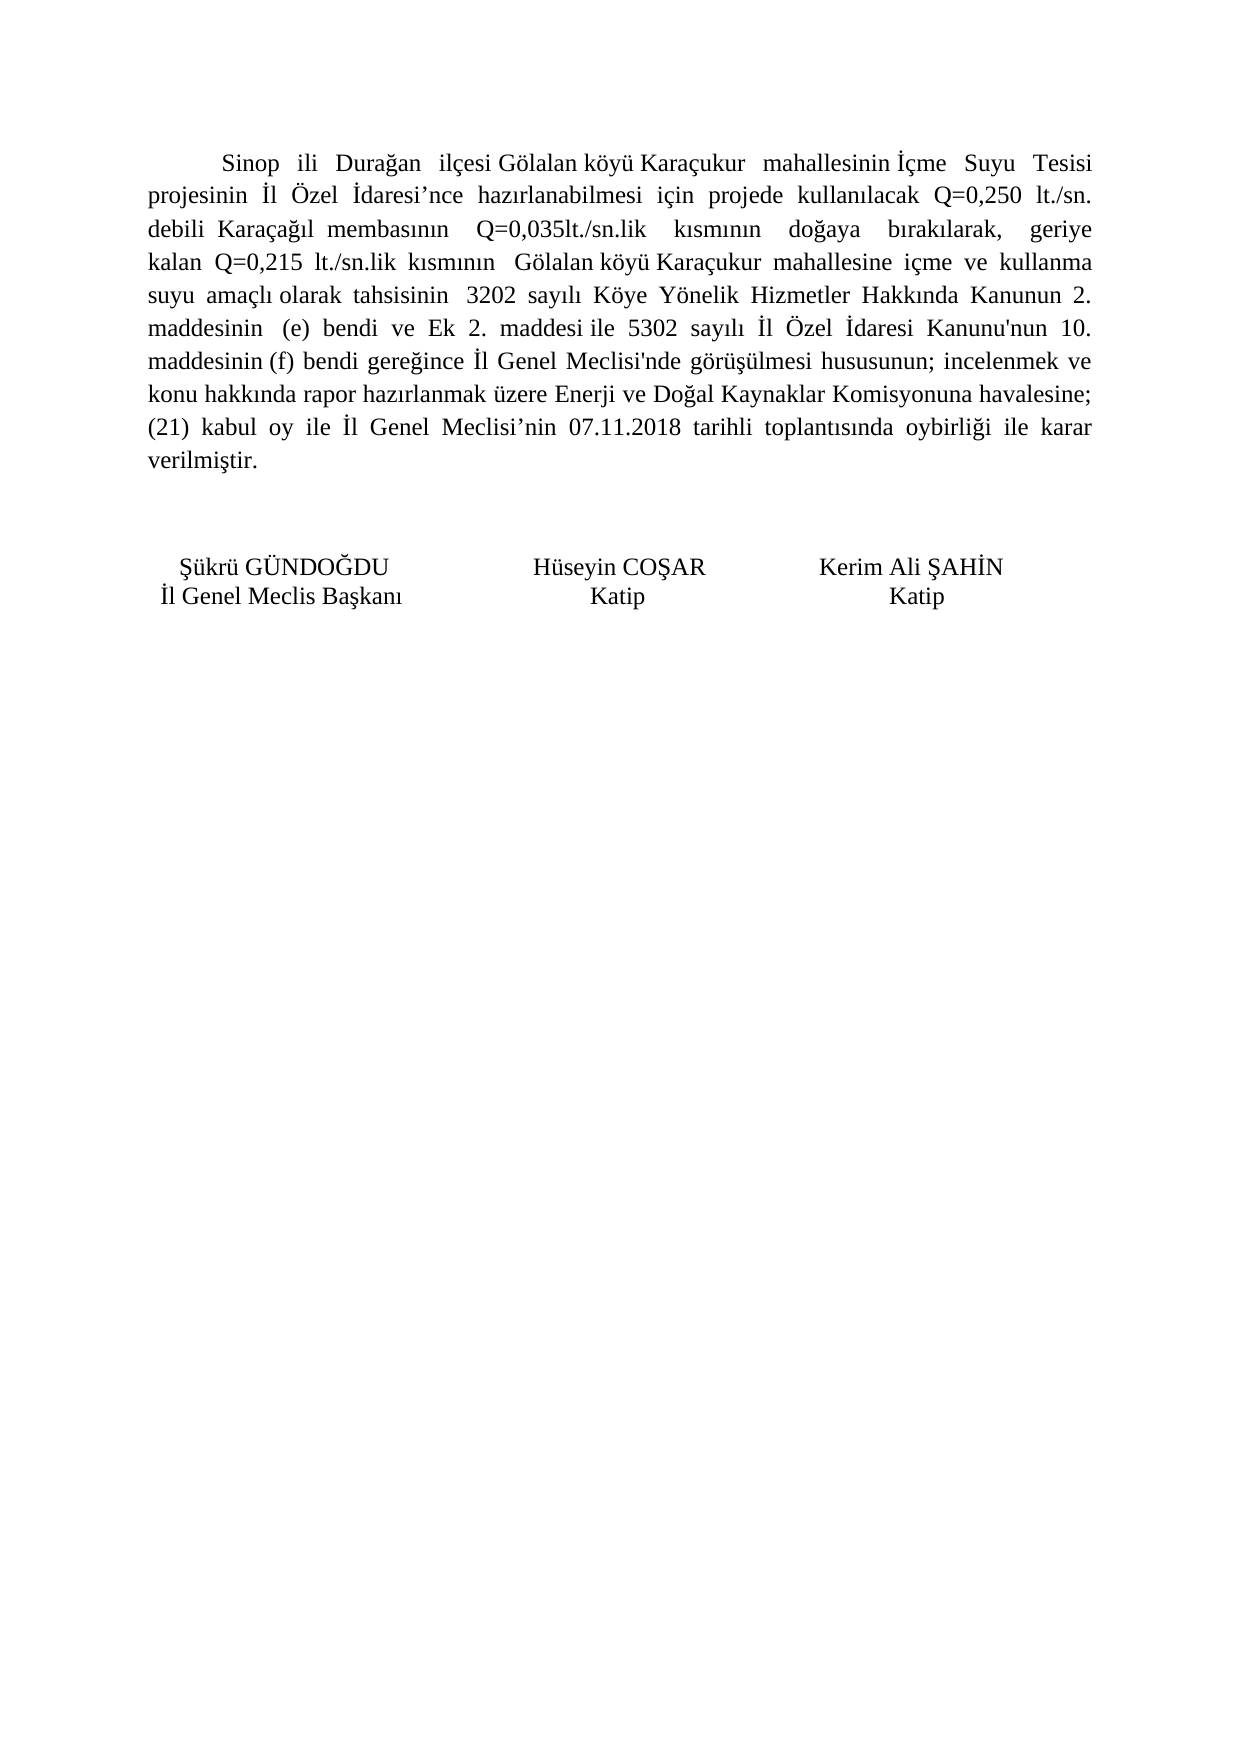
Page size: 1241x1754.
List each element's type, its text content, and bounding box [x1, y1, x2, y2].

text İl Genel Meclis Başkanı Katip Katip [148, 581, 1093, 610]
text Şükrü GÜNDOĞDU Hüseyin COŞAR Kerim Ali ŞAHİN [148, 552, 1093, 581]
text Sinop ili Durağan ilçesi Gölalan köyü Karaçukur mahallesinin İçme Suyu Tesisi projesinin İl Özel İdaresi’nce hazırlanabilmesi için projede kullanılacak Q=0,250 lt./sn. debili Karaçağıl membasının Q=0,035lt./sn.lik kısmının doğaya bırakılarak, geriye kalan Q=0,215 lt./sn.lik kısmının Gölalan köyü Karaçukur mahallesine içme ve kullanma suyu amaçlı olarak tahsisinin 3202 sayılı Köye Yönelik Hizmetler Hakkında Kanunun 2. maddesinin (e) bendi ve Ek 2. maddesi ile 5302 sayılı İl Özel İdaresi Kanunu'nun 10. maddesinin (f) bendi gereğince İl Genel Meclisi'nde görüşülmesi hususunun; incelenmek ve konu hakkında rapor hazırlanmak üzere Enerji ve Doğal Kaynaklar Komisyonuna havalesine; (21) kabul oy ile İl Genel Meclisi’nin 07.11.2018 tarihli toplantısında oybirliği ile karar verilmiştir. [148, 148, 1093, 473]
